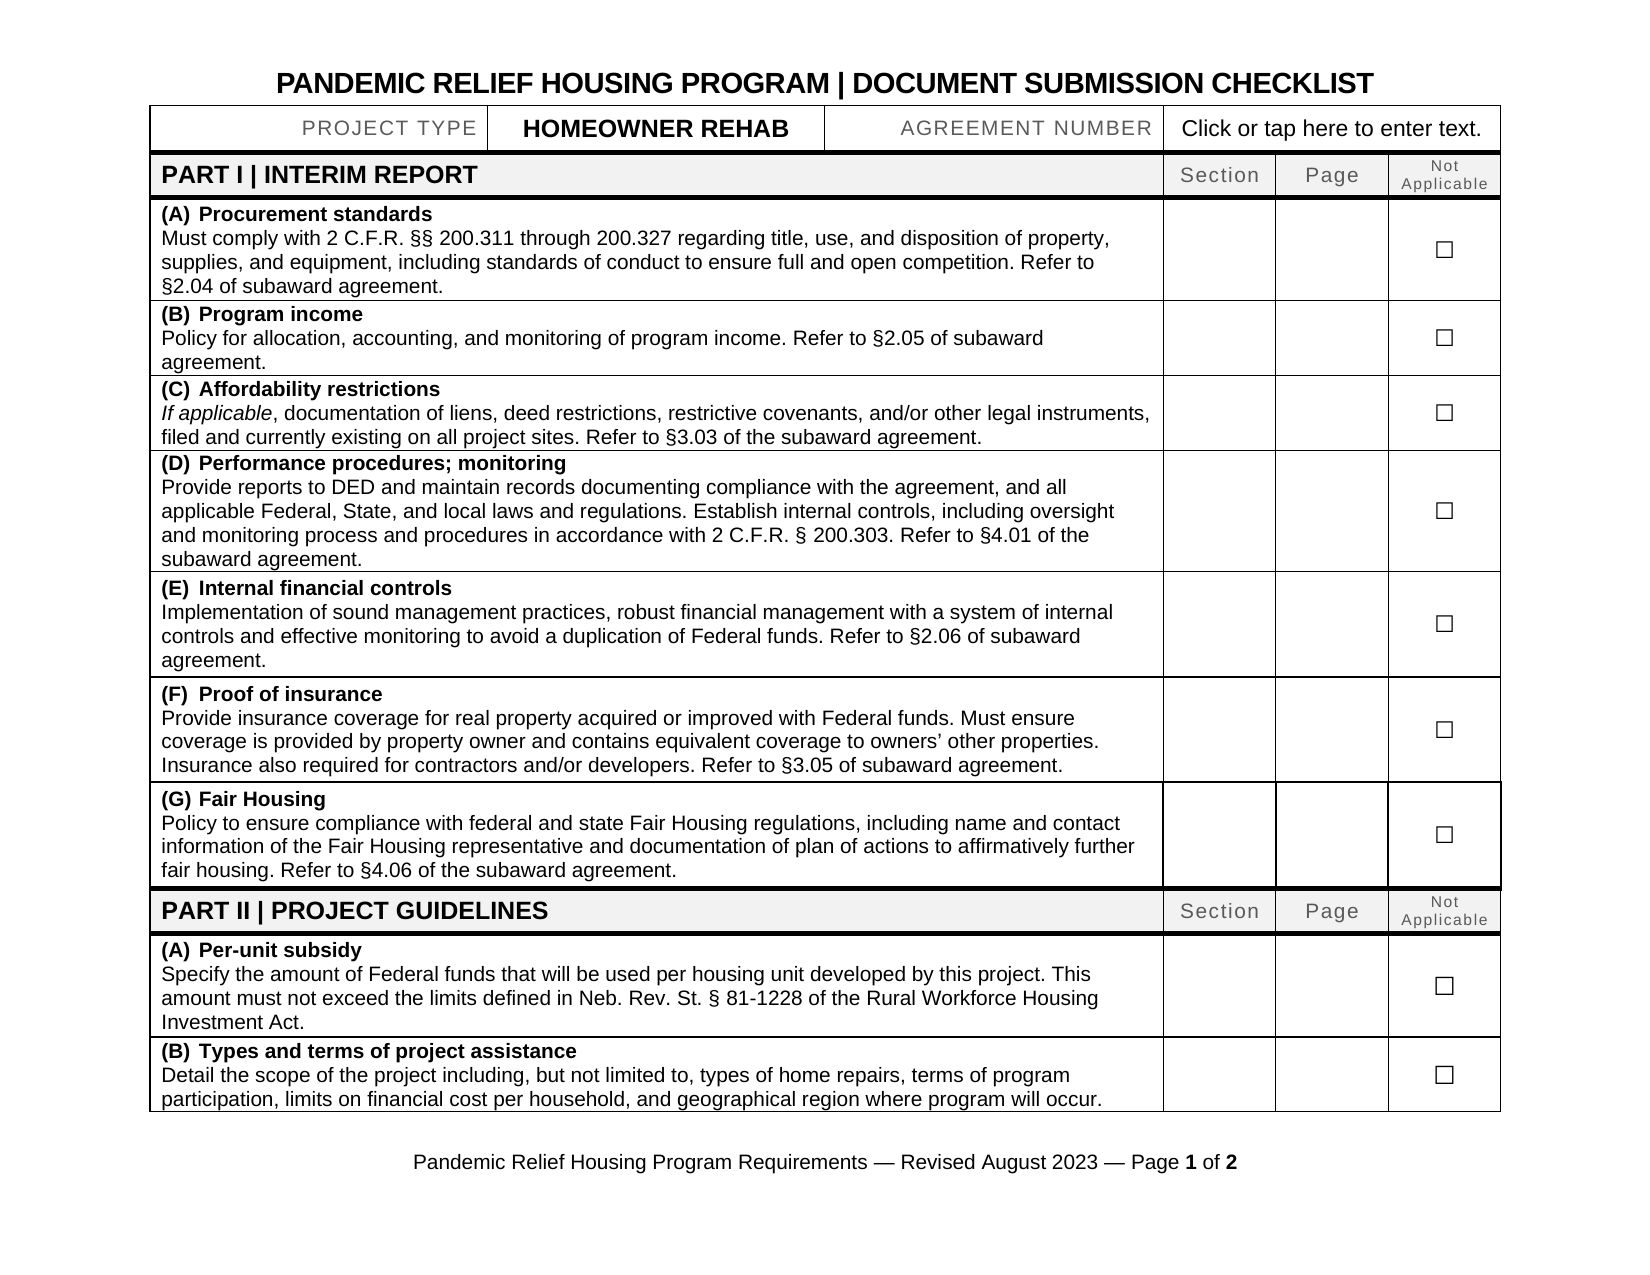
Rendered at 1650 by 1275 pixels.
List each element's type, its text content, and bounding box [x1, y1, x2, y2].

table_cell PART I | INTERIM REPORT [151, 155, 1163, 195]
table_cell Types and terms of project assistance Detail the scope of the project including, but not limited to, types of home repairs, terms of program participation, limits on financial cost per household, and geographical region where program will occur. [151, 1038, 1163, 1111]
table_cell [1164, 678, 1275, 781]
table_cell Per-unit subsidy Specify the amount of Federal funds that will be used per housing unit developed by this project. This amount must not exceed the limits defined in Neb. Rev. St. § 81-1228 of the Rural Workforce Housing Investment Act. [151, 936, 1163, 1036]
table_cell Section [1164, 155, 1275, 195]
table_cell [1164, 376, 1275, 450]
table_cell Not Applicable [1389, 155, 1500, 195]
table_cell [1276, 301, 1388, 375]
table_cell Performance procedures; monitoring Provide reports to DED and maintain records documenting compliance with the agreement, and all applicable Federal, State, and local laws and regulations. Establish internal controls, including oversight and monitoring process and procedures in accordance with 2 C.F.R. § 200.303. Refer to §4.01 of the subaward agreement. [151, 451, 1163, 571]
table_cell Fair Housing Policy to ensure compliance with federal and state Fair Housing regulations, including name and contact information of the Fair Housing representative and documentation of plan of actions to affirmatively further fair housing. Refer to §4.06 of the subaward agreement. [151, 783, 1162, 886]
table_cell [1276, 376, 1388, 450]
table_cell HOMEOWNER REHAB [488, 106, 824, 150]
table_header PANDEMIC RELIEF HOUSING PROGRAM | DOCUMENT SUBMISSION CHECKLIST [150, 60, 1501, 105]
table_cell [1164, 572, 1275, 676]
table_cell [1164, 936, 1275, 1036]
table_cell PART II | PROJECT GUIDELINES [151, 891, 1163, 931]
table_cell Program income Policy for allocation, accounting, and monitoring of program income. Refer to §2.05 of subaward agreement. [151, 301, 1163, 375]
table_cell [1164, 301, 1275, 375]
table_cell Page [1276, 155, 1388, 195]
table_cell [1276, 1038, 1388, 1111]
table_cell [1164, 1038, 1275, 1111]
table_cell [1164, 200, 1275, 300]
table_cell [1276, 200, 1388, 300]
table_cell [1276, 451, 1388, 571]
table_cell Procurement standards Must comply with 2 C.F.R. §§ 200.311 through 200.327 regarding title, use, and disposition of property, supplies, and equipment, including standards of conduct to ensure full and open competition. Refer to §2.04 of subaward agreement. [151, 200, 1163, 300]
table_cell [1276, 572, 1388, 676]
table_cell Section [1164, 891, 1275, 931]
table_cell Affordability restrictions If applicable, documentation of liens, deed restrictions, restrictive covenants, and/or other legal instruments, filed and currently existing on all project sites. Refer to §3.03 of the subaward agreement. [151, 376, 1163, 450]
table_cell [1276, 936, 1388, 1036]
table_cell [1164, 451, 1275, 571]
table_cell AGREEMENT NUMBER [825, 106, 1163, 150]
table_cell Internal financial controls Implementation of sound management practices, robust financial management with a system of internal controls and effective monitoring to avoid a duplication of Federal funds. Refer to §2.06 of subaward agreement. [151, 572, 1163, 676]
table_cell [1277, 783, 1387, 886]
table_cell Proof of insurance Provide insurance coverage for real property acquired or improved with Federal funds. Must ensure coverage is provided by property owner and contains equivalent coverage to owners’ other properties. Insurance also required for contractors and/or developers. Refer to §3.05 of subaward agreement. [151, 678, 1163, 781]
table_cell Page [1276, 891, 1388, 931]
table_cell PROJECT TYPE [151, 106, 487, 150]
table_cell [1164, 783, 1275, 886]
table_cell [1276, 678, 1388, 781]
table_cell Not Applicable [1389, 891, 1500, 931]
